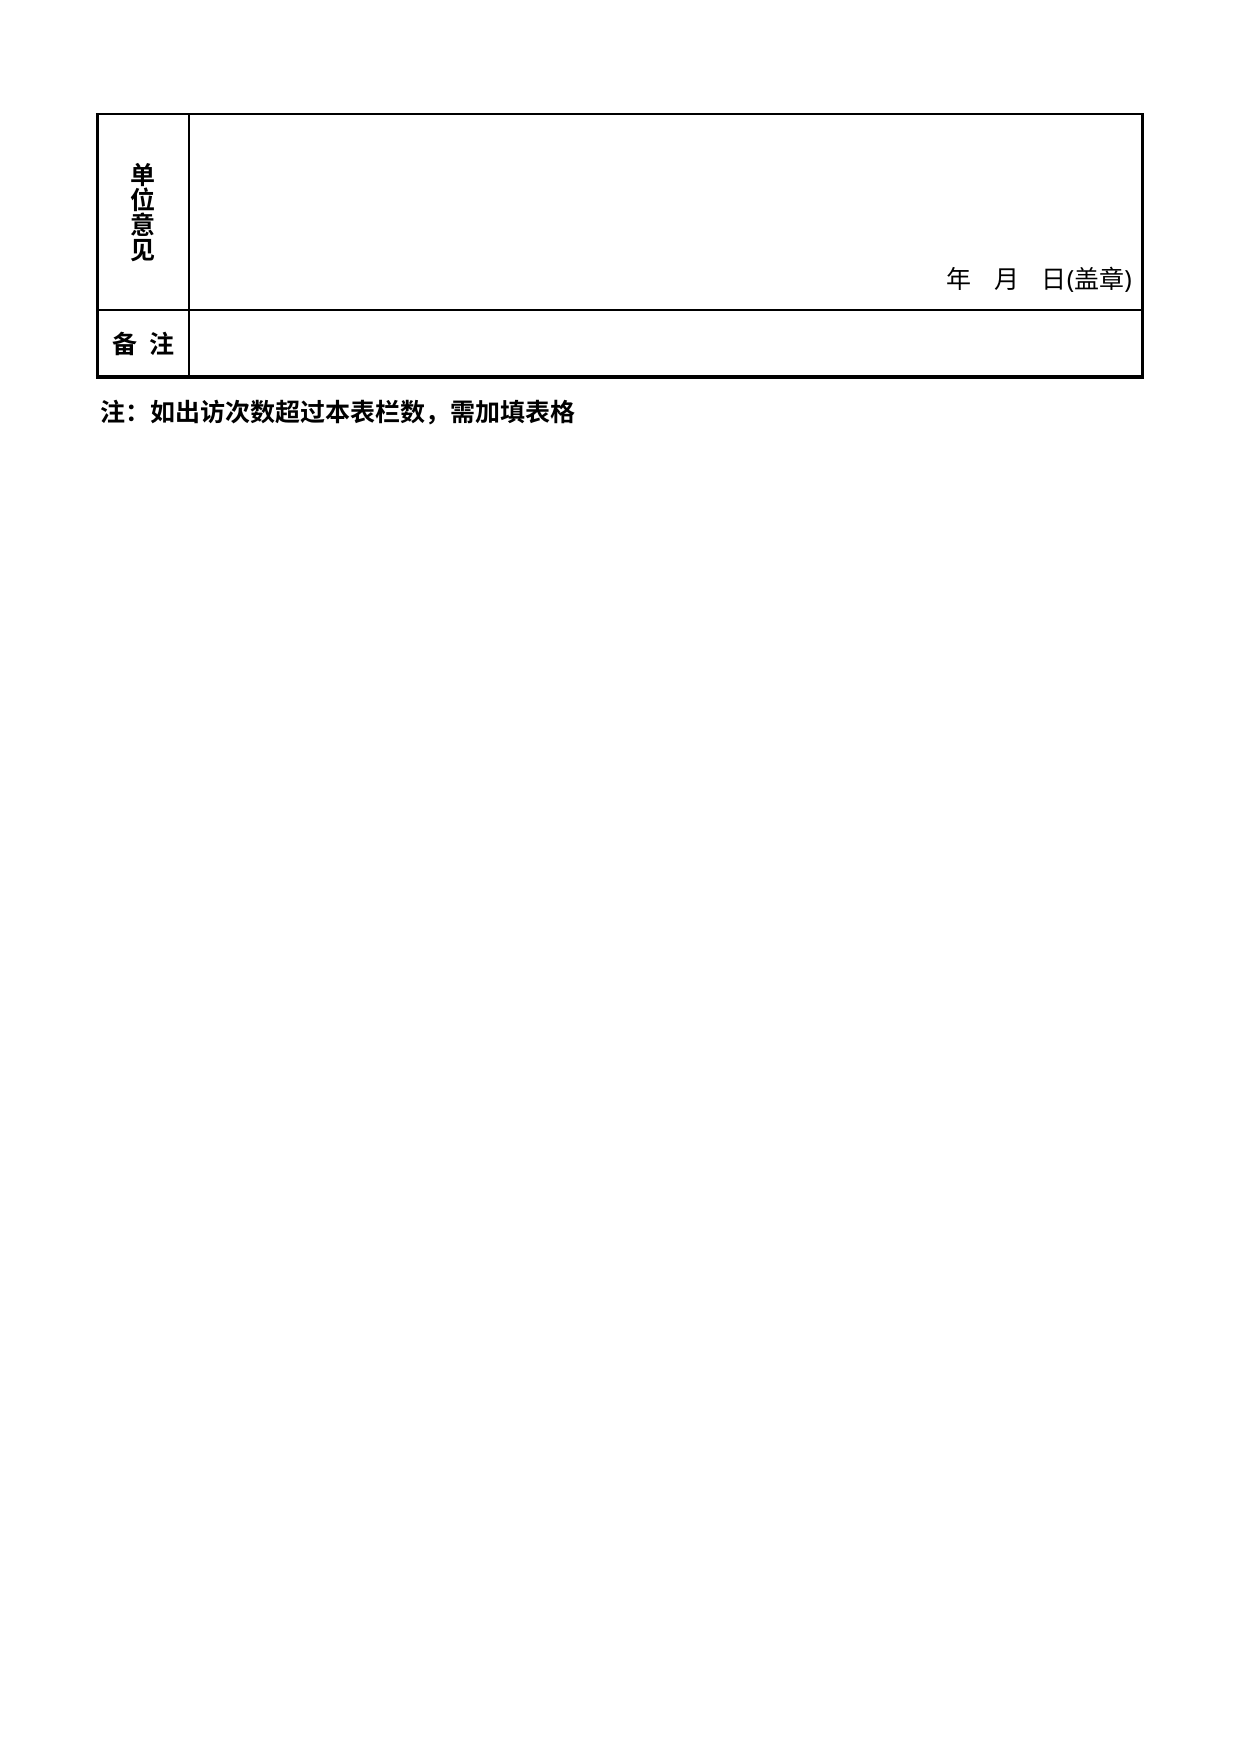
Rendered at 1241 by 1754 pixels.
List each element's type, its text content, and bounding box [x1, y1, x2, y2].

table_cell 年 月 日(盖章) 年 月 日 （盖章） [190, 115, 1141, 309]
table_cell [190, 311, 1141, 375]
table_cell 单位意见 [99, 115, 188, 309]
table_cell 备 注 [99, 311, 188, 375]
text 注：如出访次数超过本表栏数，需加填表格 [100, 379, 1140, 443]
